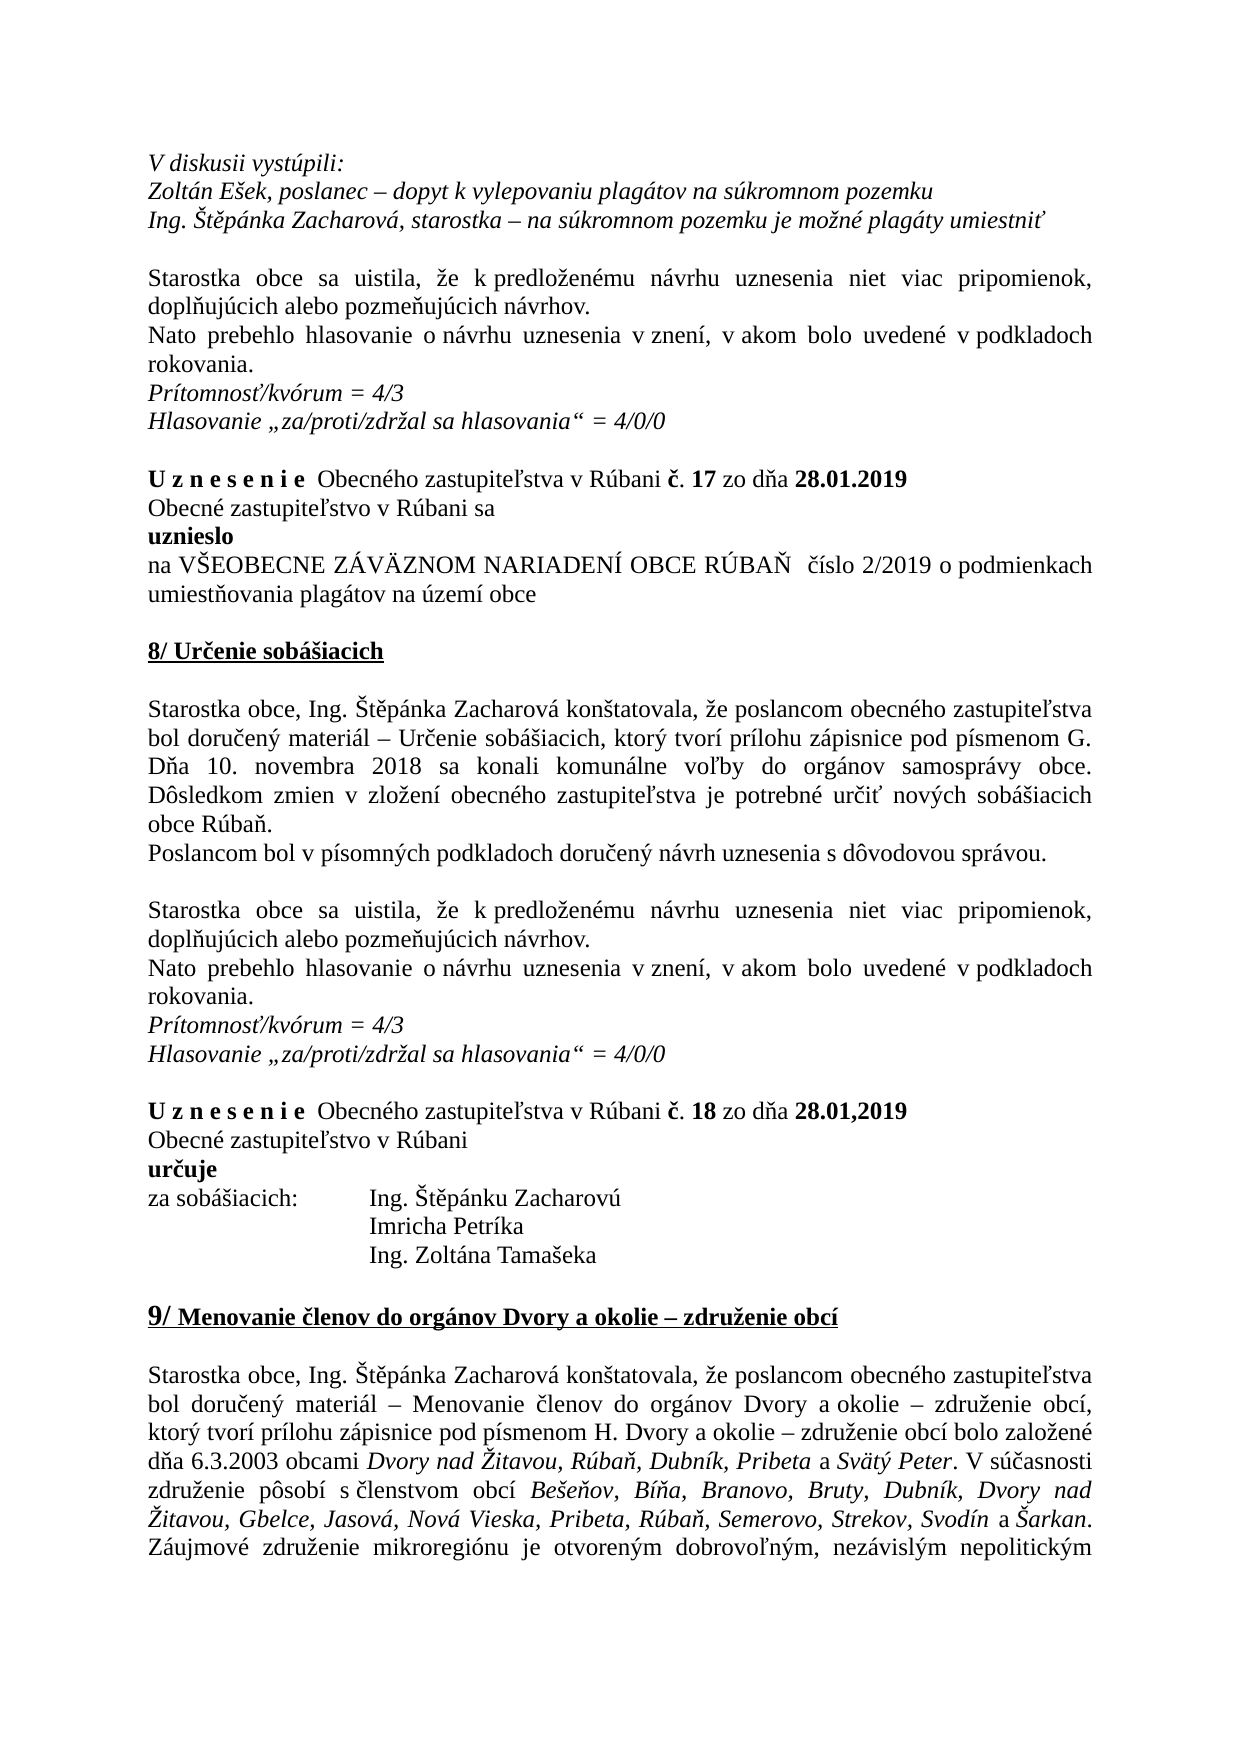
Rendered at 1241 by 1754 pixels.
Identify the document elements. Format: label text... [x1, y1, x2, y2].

text Prítomnosť/kvórum = 4/3 [148, 378, 1093, 406]
text U z n e s e n i e Obecného zastupiteľstva v Rúbani č. 18 zo dňa 28.01,2019 [148, 1096, 1093, 1125]
text 8/ Určenie sobášiacich [148, 636, 1093, 665]
text 9/ Menovanie členov do orgánov Dvory a okolie – združenie obcí [148, 1298, 1093, 1331]
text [148, 1360, 1093, 1561]
text Obecné zastupiteľstvo v Rúbani [148, 1125, 1093, 1154]
text Imricha Petríka [295, 1211, 1093, 1240]
text Poslancom bol v písomných podkladoch doručený návrh uznesenia s dôvodovou správou. [148, 838, 1093, 866]
text Nato prebehlo hlasovanie o návrhu uznesenia v znení, v akom bolo uvedené v podkladoch rokovania. [148, 320, 1093, 378]
text Nato prebehlo hlasovanie o návrhu uznesenia v znení, v akom bolo uvedené v podkladoch rokovania. [148, 953, 1093, 1010]
text na VŠEOBECNE ZÁVÄZNOM NARIADENÍ OBCE RÚBAŇ číslo 2/2019 o podmienkach umiestňovania plagátov na území obce [148, 550, 1093, 608]
text Prítomnosť/kvórum = 4/3 [148, 1010, 1093, 1039]
text Hlasovanie „za/proti/zdržal sa hlasovania“ = 4/0/0 [148, 1039, 1093, 1068]
text Ing. Štěpánka Zacharová, starostka – na súkromnom pozemku je možné plagáty umiestniť [148, 205, 1093, 234]
text Starostka obce, Ing. Štěpánka Zacharová konštatovala, že poslancom obecného zastupiteľstva bol doručený materiál – Určenie sobášiacich, ktorý tvorí prílohu zápisnice pod písmenom G. Dňa 10. novembra 2018 sa konali komunálne voľby do orgánov samosprávy obce. Dôsledkom zmien v zložení obecného zastupiteľstva je potrebné určiť nových sobášiacich obce Rúbaň. [148, 694, 1093, 838]
text Zoltán Ešek, poslanec – dopyt k vylepovaniu plagátov na súkromnom pozemku [148, 176, 1093, 205]
text Starostka obce sa uistila, že k predloženému návrhu uznesenia niet viac pripomienok, doplňujúcich alebo pozmeňujúcich návrhov. [148, 895, 1093, 953]
text Hlasovanie „za/proti/zdržal sa hlasovania“ = 4/0/0 [148, 406, 1093, 435]
text V diskusii vystúpili: [148, 148, 1093, 176]
text U z n e s e n i e Obecného zastupiteľstva v Rúbani č. 17 zo dňa 28.01.2019 [148, 464, 1093, 493]
text Starostka obce sa uistila, že k predloženému návrhu uznesenia niet viac pripomienok, doplňujúcich alebo pozmeňujúcich návrhov. [148, 263, 1093, 320]
text Ing. Zoltána Tamašeka [295, 1240, 1093, 1269]
text určuje [148, 1154, 1093, 1183]
text uznieslo [148, 521, 1093, 550]
text za sobášiacich: Ing. Štěpánku Zacharovú [148, 1183, 1093, 1211]
text Obecné zastupiteľstvo v Rúbani sa [148, 493, 1093, 521]
